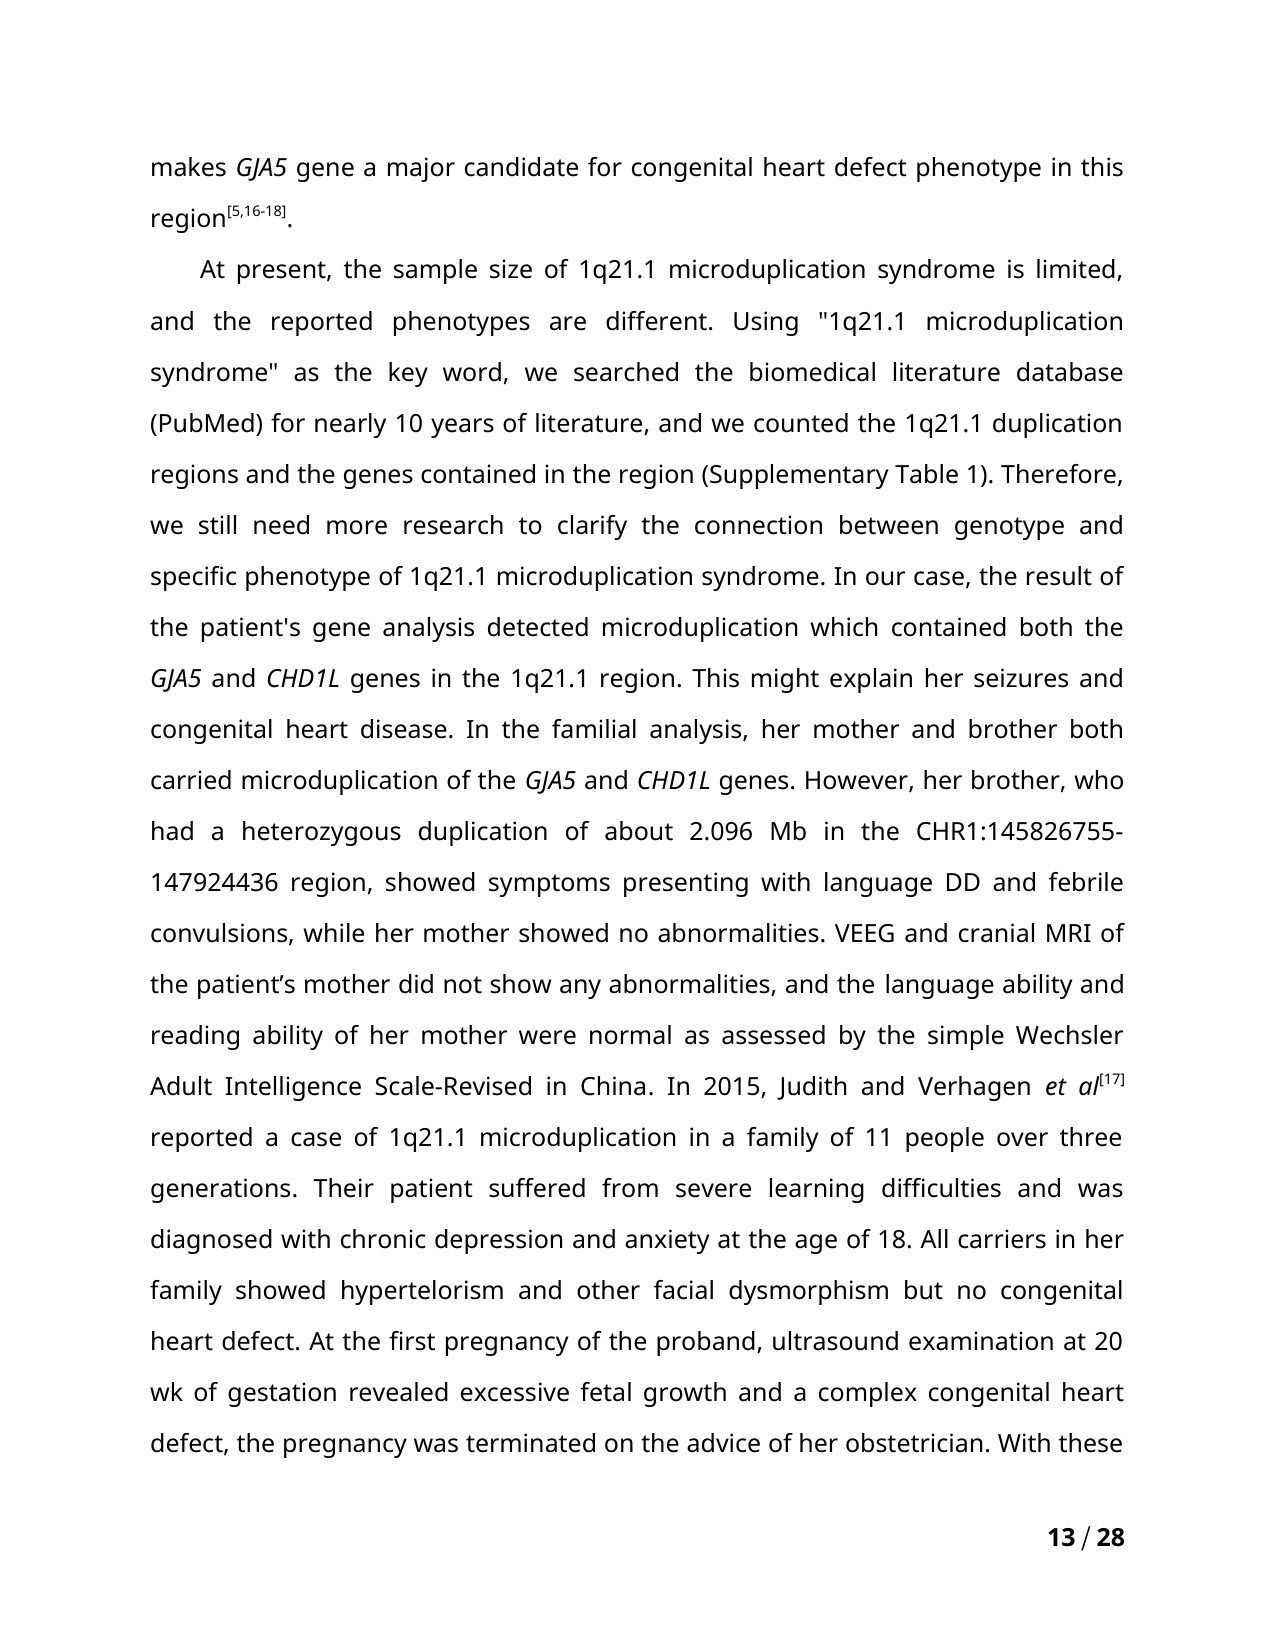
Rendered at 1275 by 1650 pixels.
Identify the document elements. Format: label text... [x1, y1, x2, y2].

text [150, 1052, 1125, 1460]
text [150, 150, 1125, 235]
